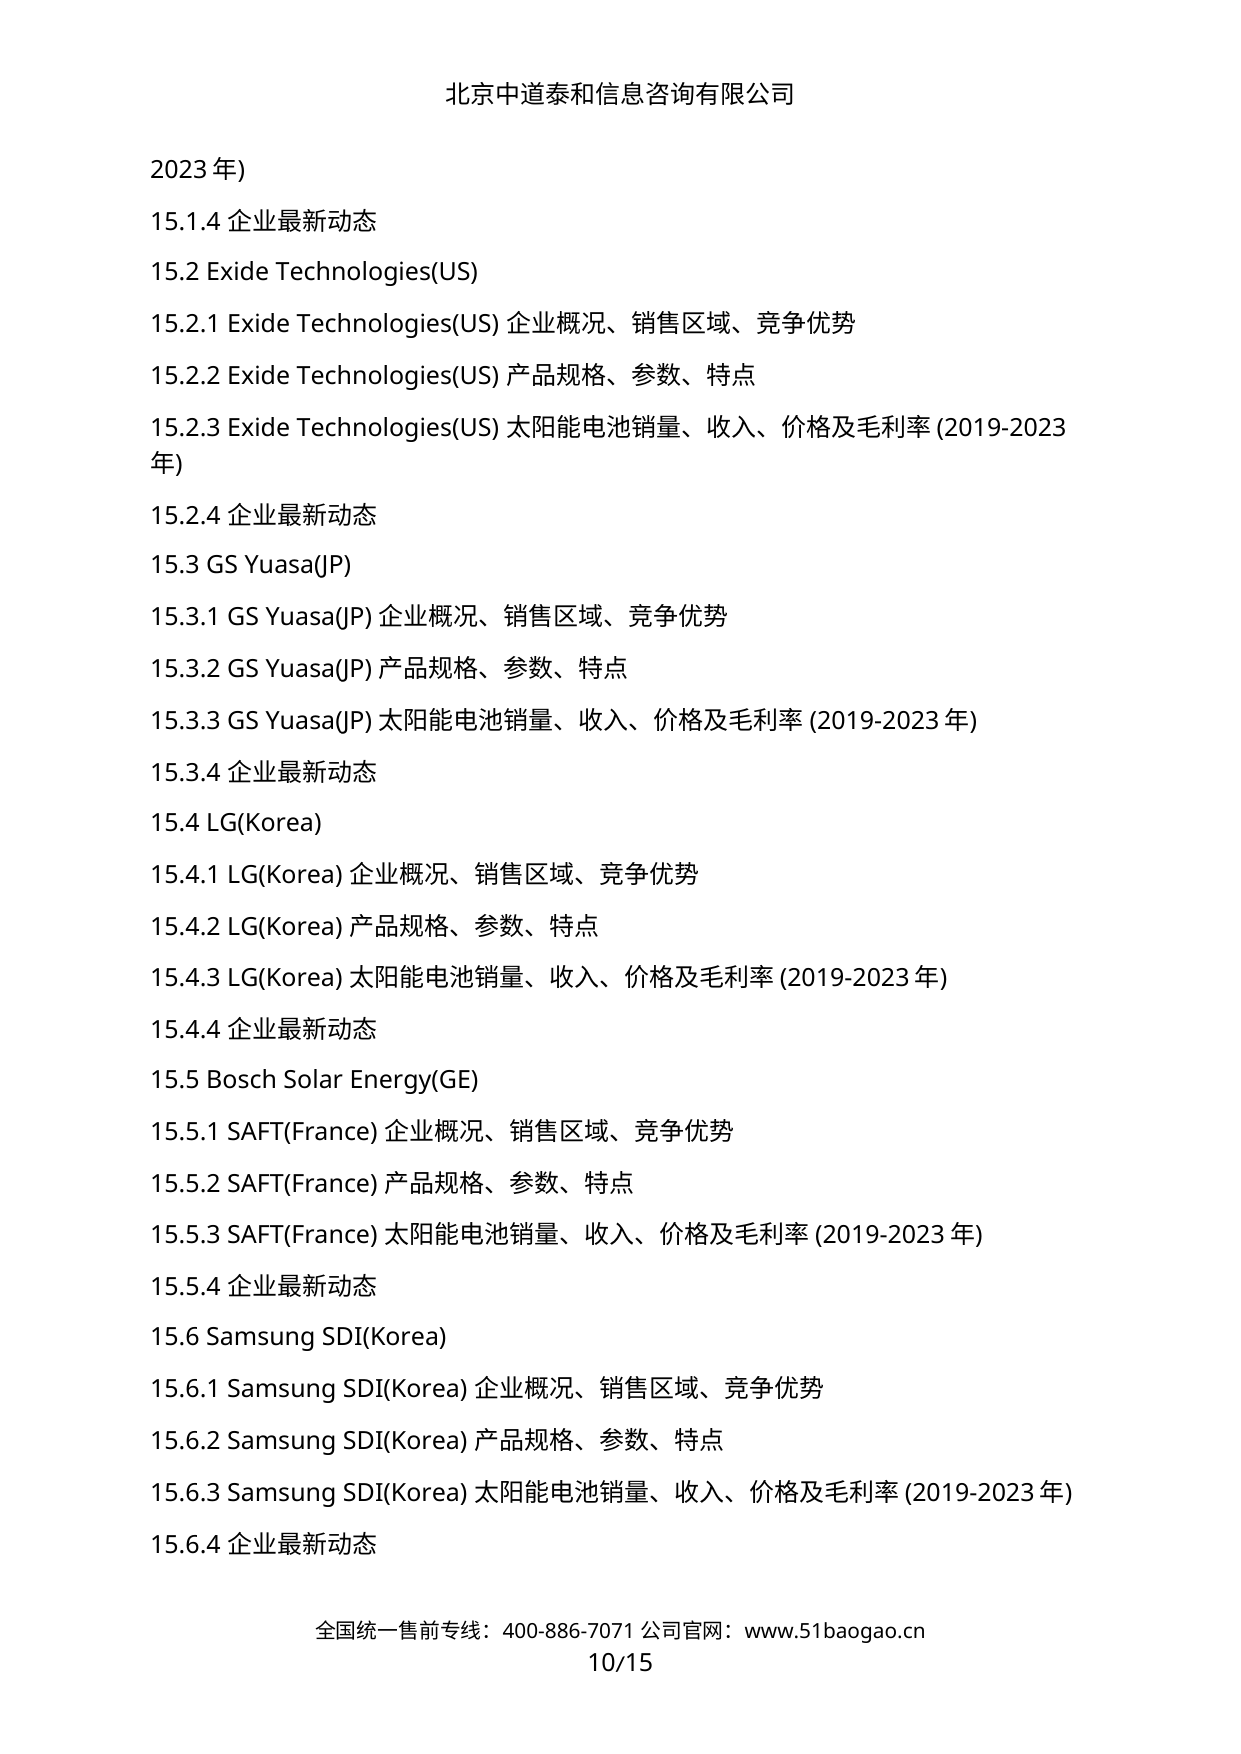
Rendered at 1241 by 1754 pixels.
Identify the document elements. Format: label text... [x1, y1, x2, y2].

text 15.3.1 GS Yuasa(JP) 企业概况、销售区域、竞争优势 [150, 597, 1090, 633]
text 15.6.3 Samsung SDI(Korea) 太阳能电池销量、收入、价格及毛利率 (2019-2023年) [150, 1472, 1090, 1508]
text 15.5.1 SAFT(France) 企业概况、销售区域、竞争优势 [150, 1111, 1090, 1147]
text 15.4.3 LG(Korea) 太阳能电池销量、收入、价格及毛利率 (2019-2023年) [150, 958, 1090, 994]
text 15.2.2 Exide Technologies(US) 产品规格、参数、特点 [150, 355, 1090, 392]
text 15.3.3 GS Yuasa(JP) 太阳能电池销量、收入、价格及毛利率 (2019-2023年) [150, 701, 1090, 737]
text 15.5.4 企业最新动态 [150, 1267, 1090, 1303]
text 15.1.4 企业最新动态 [150, 202, 1090, 238]
text 15.3 GS Yuasa(JP) [150, 547, 1090, 581]
text 15.5.3 SAFT(France) 太阳能电池销量、收入、价格及毛利率 (2019-2023年) [150, 1215, 1090, 1251]
text 15.2.1 Exide Technologies(US) 企业概况、销售区域、竞争优势 [150, 303, 1090, 340]
text 15.6.4 企业最新动态 [150, 1524, 1090, 1560]
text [150, 150, 1090, 186]
text 15.4.4 企业最新动态 [150, 1010, 1090, 1046]
text 15.5.2 SAFT(France) 产品规格、参数、特点 [150, 1163, 1090, 1199]
text 15.5 Bosch Solar Energy(GE) [150, 1062, 1090, 1096]
text 15.3.4 企业最新动态 [150, 752, 1090, 789]
text 15.4 LG(Korea) [150, 804, 1090, 838]
text 15.4.2 LG(Korea) 产品规格、参数、特点 [150, 906, 1090, 942]
text 15.6.1 Samsung SDI(Korea) 企业概况、销售区域、竞争优势 [150, 1368, 1090, 1405]
text 15.2.4 企业最新动态 [150, 495, 1090, 532]
text 15.3.2 GS Yuasa(JP) 产品规格、参数、特点 [150, 649, 1090, 685]
text 15.4.1 LG(Korea) 企业概况、销售区域、竞争优势 [150, 854, 1090, 890]
text 15.6 Samsung SDI(Korea) [150, 1319, 1090, 1353]
text 15.2 Exide Technologies(US) [150, 254, 1090, 288]
text 15.2.3 Exide Technologies(US) 太阳能电池销量、收入、价格及毛利率 (2019-2023年) [150, 407, 1090, 480]
text 15.6.2 Samsung SDI(Korea) 产品规格、参数、特点 [150, 1420, 1090, 1457]
